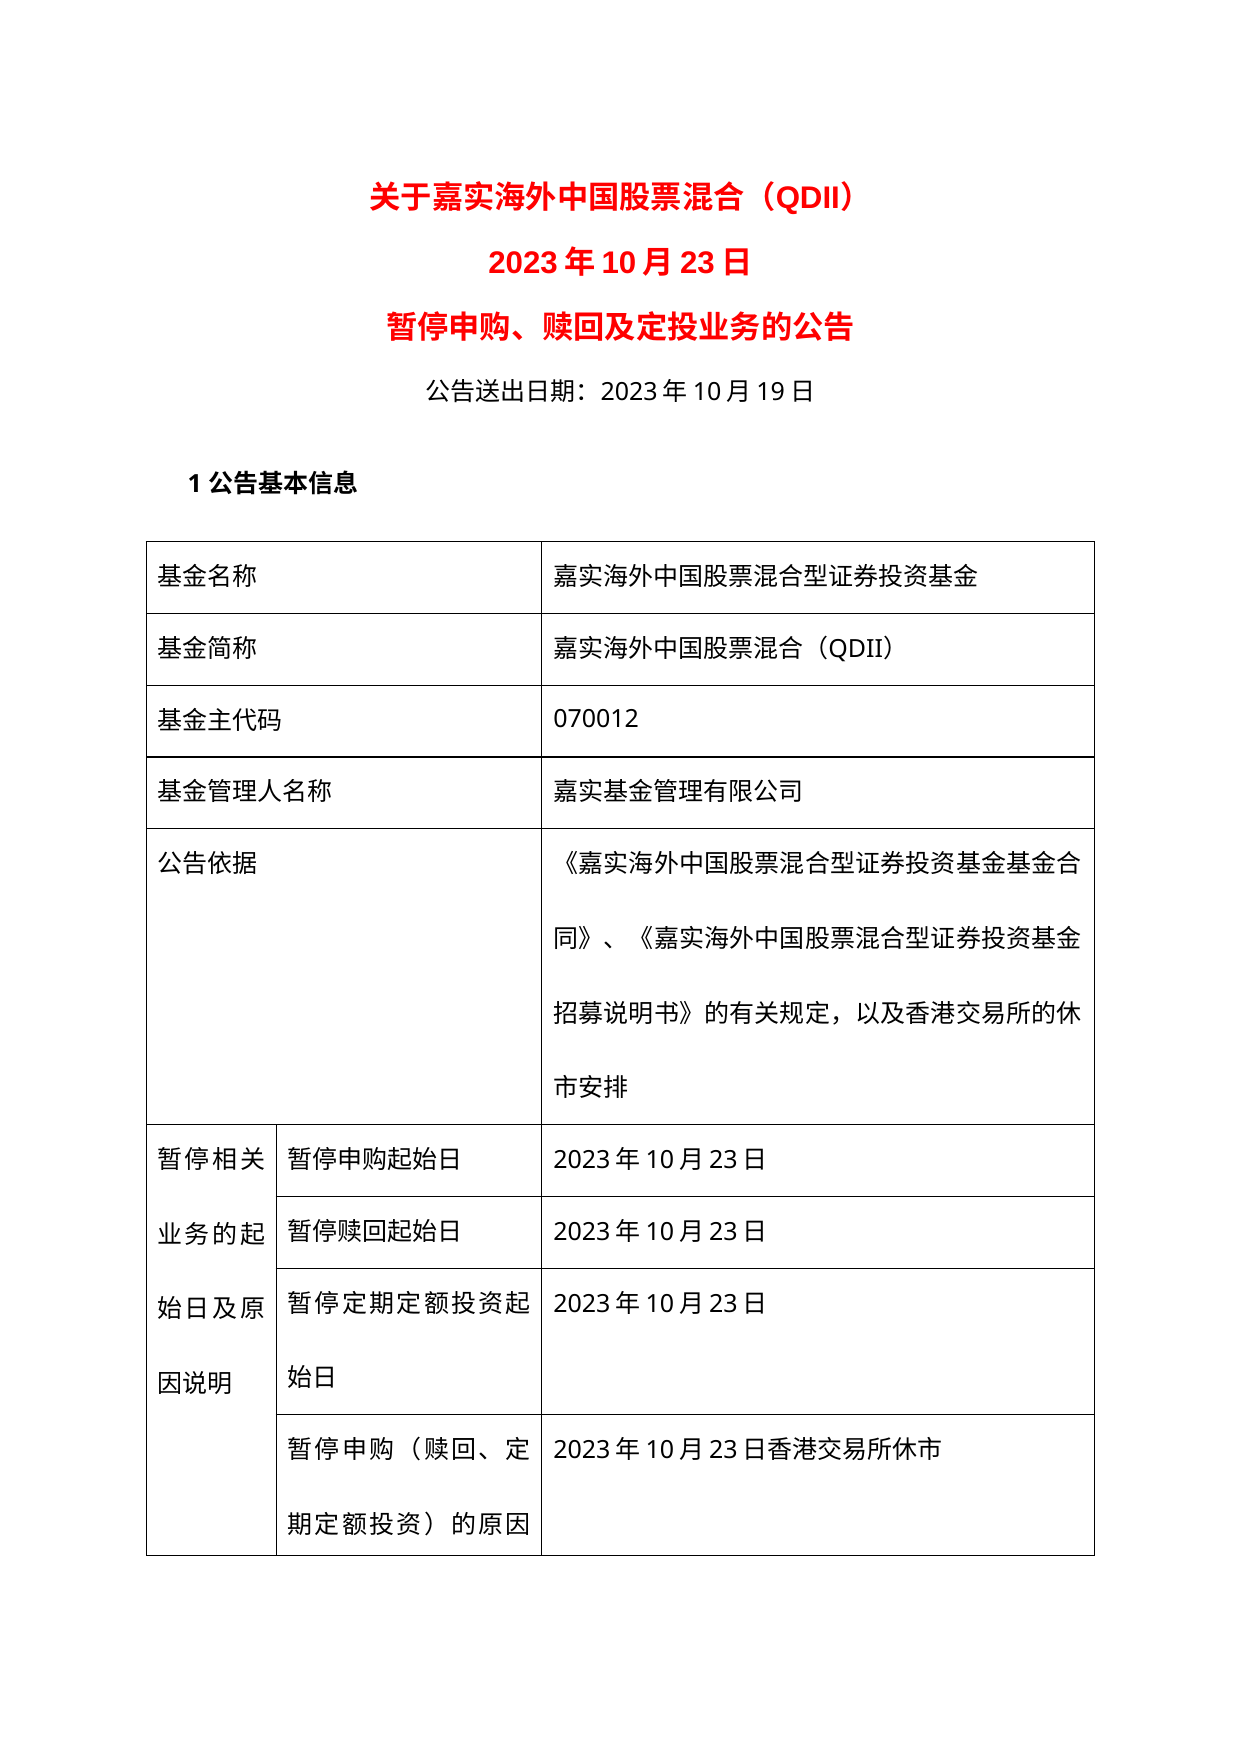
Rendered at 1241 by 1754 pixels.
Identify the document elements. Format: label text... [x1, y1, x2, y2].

table_cell 2023年10月23日 [542, 1197, 1094, 1268]
table_cell 公告依据 [147, 829, 541, 1124]
subtitle 2023年10月23日 [187, 227, 1053, 292]
table_cell 暂停相关业务的起始日及原因说明 [147, 1125, 276, 1555]
table_cell 暂停赎回起始日 [277, 1197, 541, 1268]
subtitle 1 公告基本信息 [187, 449, 1053, 514]
table_cell 基金管理人名称 [147, 758, 541, 828]
table_cell 基金简称 [147, 614, 541, 685]
table_cell 嘉实海外中国股票混合（QDII） [542, 614, 1094, 685]
table_cell 2023年10月23日 [542, 1269, 1094, 1414]
table_header 嘉实海外中国股票混合型证券投资基金 [542, 542, 1094, 613]
table_cell 070012 [542, 686, 1094, 756]
table_cell 2023年10月23日香港交易所休市 [542, 1415, 1094, 1555]
subtitle 暂停申购、赎回及定投业务的公告 [187, 292, 1053, 357]
table_cell 《嘉实海外中国股票混合型证券投资基金基金合同》、《嘉实海外中国股票混合型证券投资基金招募说明书》的有关规定，以及香港交易所的休市安排 [542, 829, 1094, 1124]
table_cell 基金主代码 [147, 686, 541, 756]
text 公告送出日期：2023年10月19日 [187, 357, 1053, 422]
table_cell 2023年10月23日 [542, 1125, 1094, 1196]
table_cell 嘉实基金管理有限公司 [542, 758, 1094, 828]
subtitle 关于嘉实海外中国股票混合（QDII） [187, 162, 1053, 227]
table_header 基金名称 [147, 542, 541, 613]
table_cell 暂停定期定额投资起始日 [277, 1269, 541, 1414]
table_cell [277, 1415, 541, 1555]
table_cell 暂停申购起始日 [277, 1125, 541, 1196]
